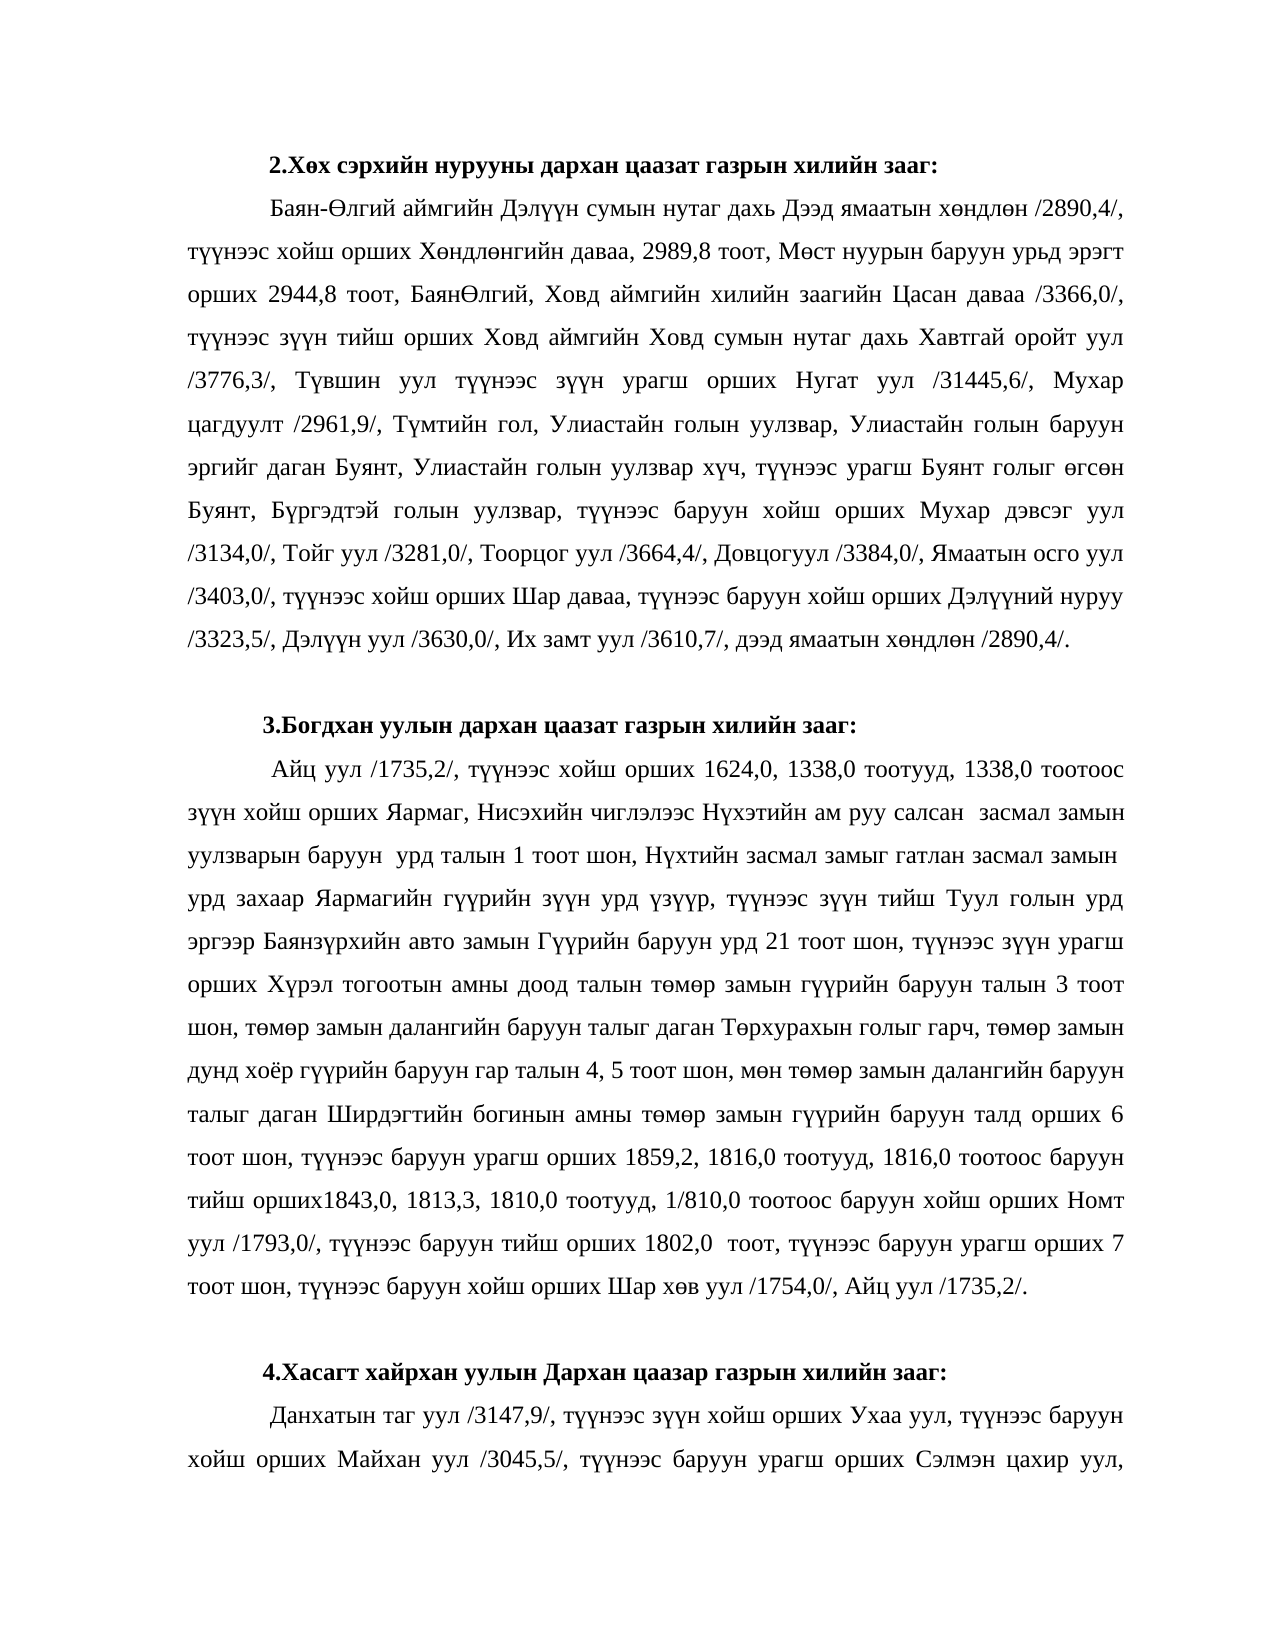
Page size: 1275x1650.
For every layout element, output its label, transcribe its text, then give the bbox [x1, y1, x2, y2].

subtitle 3.Богдхан уулын дархан цаазат газрын хилийн зааг: [187, 711, 1125, 739]
subtitle 4.Хасагт хайрхан уулын Дархан цаазар газрын хилийн зааг: [187, 1357, 1125, 1386]
subtitle 2.Хөх сэрхийн нурууны дархан цаазат газрын хилийн зааг: [187, 150, 1125, 179]
text Айц уул /1735,2/, түүнээс хойш орших 1624,0, 1338,0 тоотууд, 1338,0 тоотоос зүүн хойш орших Яармаг, Нисэхийн чиглэлээс Нүхэтийн ам руу салсан засмал замын уулзварын баруун урд талын 1 тоот шон, Нүхтийн засмал замыг гатлан засмал замын урд захаар Яармагийн гүүрийн зүүн урд үзүүр, түүнээс зүүн тийш Туул голын урд эргээр Баянзүрхийн авто замын Гүүрийн баруун урд 21 тоот шон, түүнээс зүүн урагш орших Хүрэл тогоотын амны доод талын төмөр замын гүүрийн баруун талын 3 тоот шон, төмөр замын далангийн баруун талыг даган Төрхурахын голыг гарч, төмөр замын дунд хоёр гүүрийн баруун гар талын 4, 5 тоот шон, мөн төмөр замын далангийн баруун талыг даган Ширдэгтийн богинын амны төмөр замын гүүрийн баруун талд орших 6 тоот шон, түүнээс баруун урагш орших 1859,2, 1816,0 тоотууд, 1816,0 тоотоос баруун тийш орших1843,0, 1813,3, 1810,0 тоотууд, 1/810,0 тоотоос баруун хойш орших Номт уул /1793,0/, түүнээс баруун тийш орших 1802,0 тоот, түүнээс баруун урагш орших 7 тоот шон, түүнээс баруун хойш орших Шар хөв уул /1754,0/, Айц уул /1735,2/. [187, 754, 1125, 1300]
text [187, 1401, 1125, 1472]
text Баян-Өлгий аймгийн Дэлүүн сумын нутаг дахь Дээд ямаатын хөндлөн /2890,4/, түүнээс хойш орших Хөндлөнгийн даваа, 2989,8 тоот, Мөст нуурын баруун урьд эрэгт орших 2944,8 тоот, БаянӨлгий, Ховд аймгийн хилийн заагийн Цасан даваа /3366,0/, түүнээс зүүн тийш орших Ховд аймгийн Ховд сумын нутаг дахь Хавтгай оройт уул /3776,3/, Түвшин уул түүнээс зүүн урагш орших Нугат уул /31445,6/, Мухар цагдуулт /2961,9/, Түмтийн гол, Улиастайн голын уулзвар, Улиастайн голын баруун эргийг даган Буянт, Улиастайн голын уулзвар хүч, түүнээс урагш Буянт голыг өгсөн Буянт, Бүргэдтэй голын уулзвар, түүнээс баруун хойш орших Мухар дэвсэг уул /3134,0/, Тойг уул /3281,0/, Тоорцог уул /3664,4/, Довцогуул /3384,0/, Ямаатын осго уул /3403,0/, түүнээс хойш орших Шар даваа, түүнээс баруун хойш орших Дэлүүний нуруу /3323,5/, Дэлүүн уул /3630,0/, Их замт уул /3610,7/, дээд ямаатын хөндлөн /2890,4/. [187, 193, 1125, 653]
